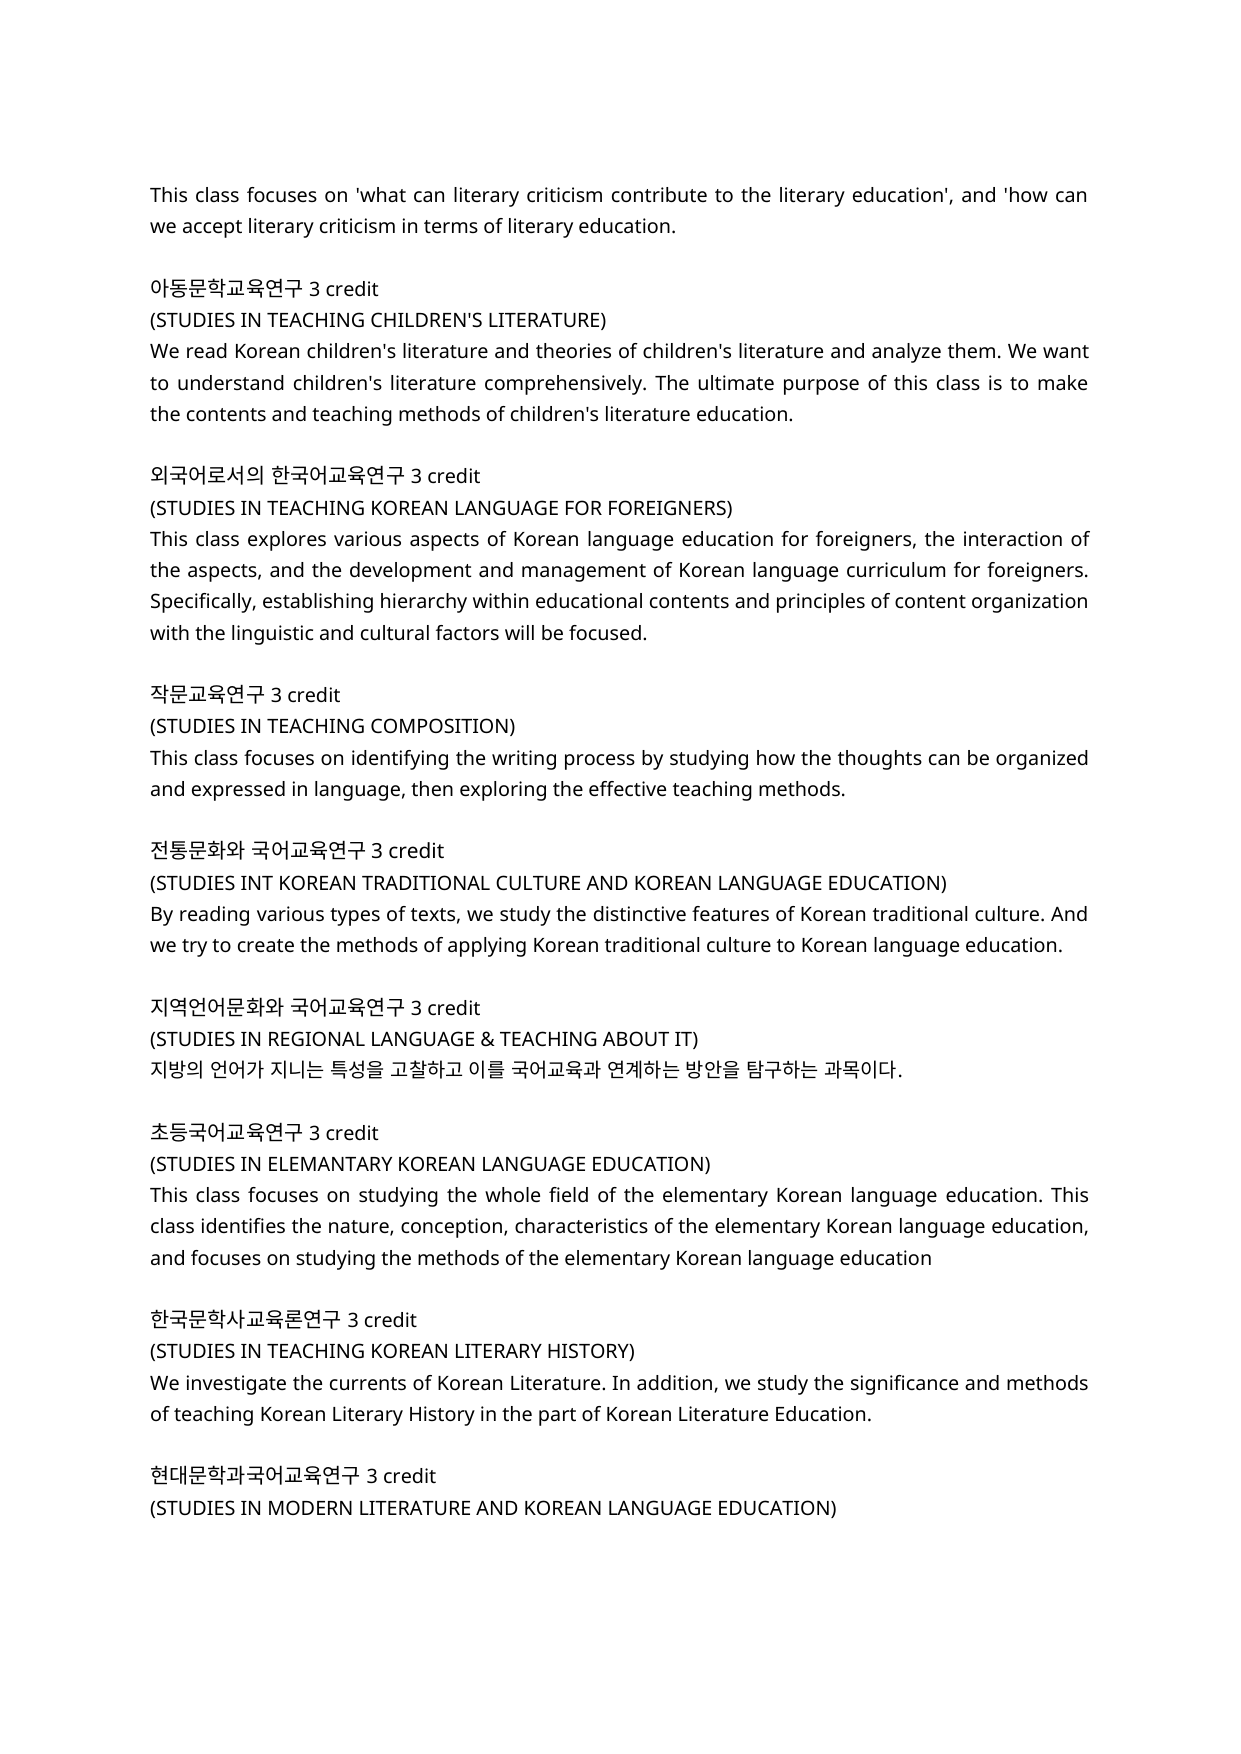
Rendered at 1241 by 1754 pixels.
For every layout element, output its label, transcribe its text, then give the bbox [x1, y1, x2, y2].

text (STUDIES IN ELEMANTARY KOREAN LANGUAGE EDUCATION) [150, 1146, 1090, 1177]
text (STUDIES IN MODERN LITERATURE AND KOREAN LANGUAGE EDUCATION) [150, 1490, 1090, 1521]
text This class explores various aspects of Korean language education for foreigners, the interaction of the aspects, and the development and management of Korean language curriculum for foreigners. Specifically, establishing hierarchy within educational contents and principles of content organization with the linguistic and cultural factors will be focused. [150, 521, 1090, 646]
text 작문교육연구 3 credit [150, 677, 1090, 708]
text 지역언어문화와 국어교육연구 3 credit [150, 990, 1090, 1021]
text 초등국어교육연구 3 credit [150, 1115, 1090, 1146]
text We investigate the currents of Korean Literature. In addition, we study the significance and methods of teaching Korean Literary History in the part of Korean Literature Education. [150, 1365, 1090, 1427]
text This class focuses on 'what can literary criticism contribute to the literary education', and 'how can we accept literary criticism in terms of literary education. [150, 177, 1090, 240]
text By reading various types of texts, we study the distinctive features of Korean traditional culture. And we try to create the methods of applying Korean traditional culture to Korean language education. [150, 896, 1090, 958]
text 지방의 언어가 지니는 특성을 고찰하고 이를 국어교육과 연계하는 방안을 탐구하는 과목이다. [150, 1052, 1090, 1083]
text This class focuses on identifying the writing process by studying how the thoughts can be organized and expressed in language, then exploring the effective teaching methods. [150, 740, 1090, 802]
text We read Korean children's literature and theories of children's literature and analyze them. We want to understand children's literature comprehensively. The ultimate purpose of this class is to make the contents and teaching methods of children's literature education. [150, 333, 1090, 427]
text (STUDIES IN TEACHING COMPOSITION) [150, 708, 1090, 740]
text (STUDIES IN TEACHING CHILDREN'S LITERATURE) [150, 302, 1090, 333]
text This class focuses on studying the whole field of the elementary Korean language education. This class identifies the nature, conception, characteristics of the elementary Korean language education, and focuses on studying the methods of the elementary Korean language education [150, 1177, 1090, 1271]
text 현대문학과국어교육연구 3 credit [150, 1458, 1090, 1490]
text 한국문학사교육론연구 3 credit [150, 1302, 1090, 1333]
text 전통문화와 국어교육연구3 credit [150, 833, 1090, 865]
text 외국어로서의 한국어교육연구 3 credit [150, 458, 1090, 490]
text (STUDIES IN REGIONAL LANGUAGE & TEACHING ABOUT IT) [150, 1021, 1090, 1052]
text (STUDIES IN TEACHING KOREAN LANGUAGE FOR FOREIGNERS) [150, 490, 1090, 521]
text (STUDIES INT KOREAN TRADITIONAL CULTURE AND KOREAN LANGUAGE EDUCATION) [150, 865, 1090, 896]
text 아동문학교육연구 3 credit [150, 271, 1090, 302]
text (STUDIES IN TEACHING KOREAN LITERARY HISTORY) [150, 1333, 1090, 1365]
